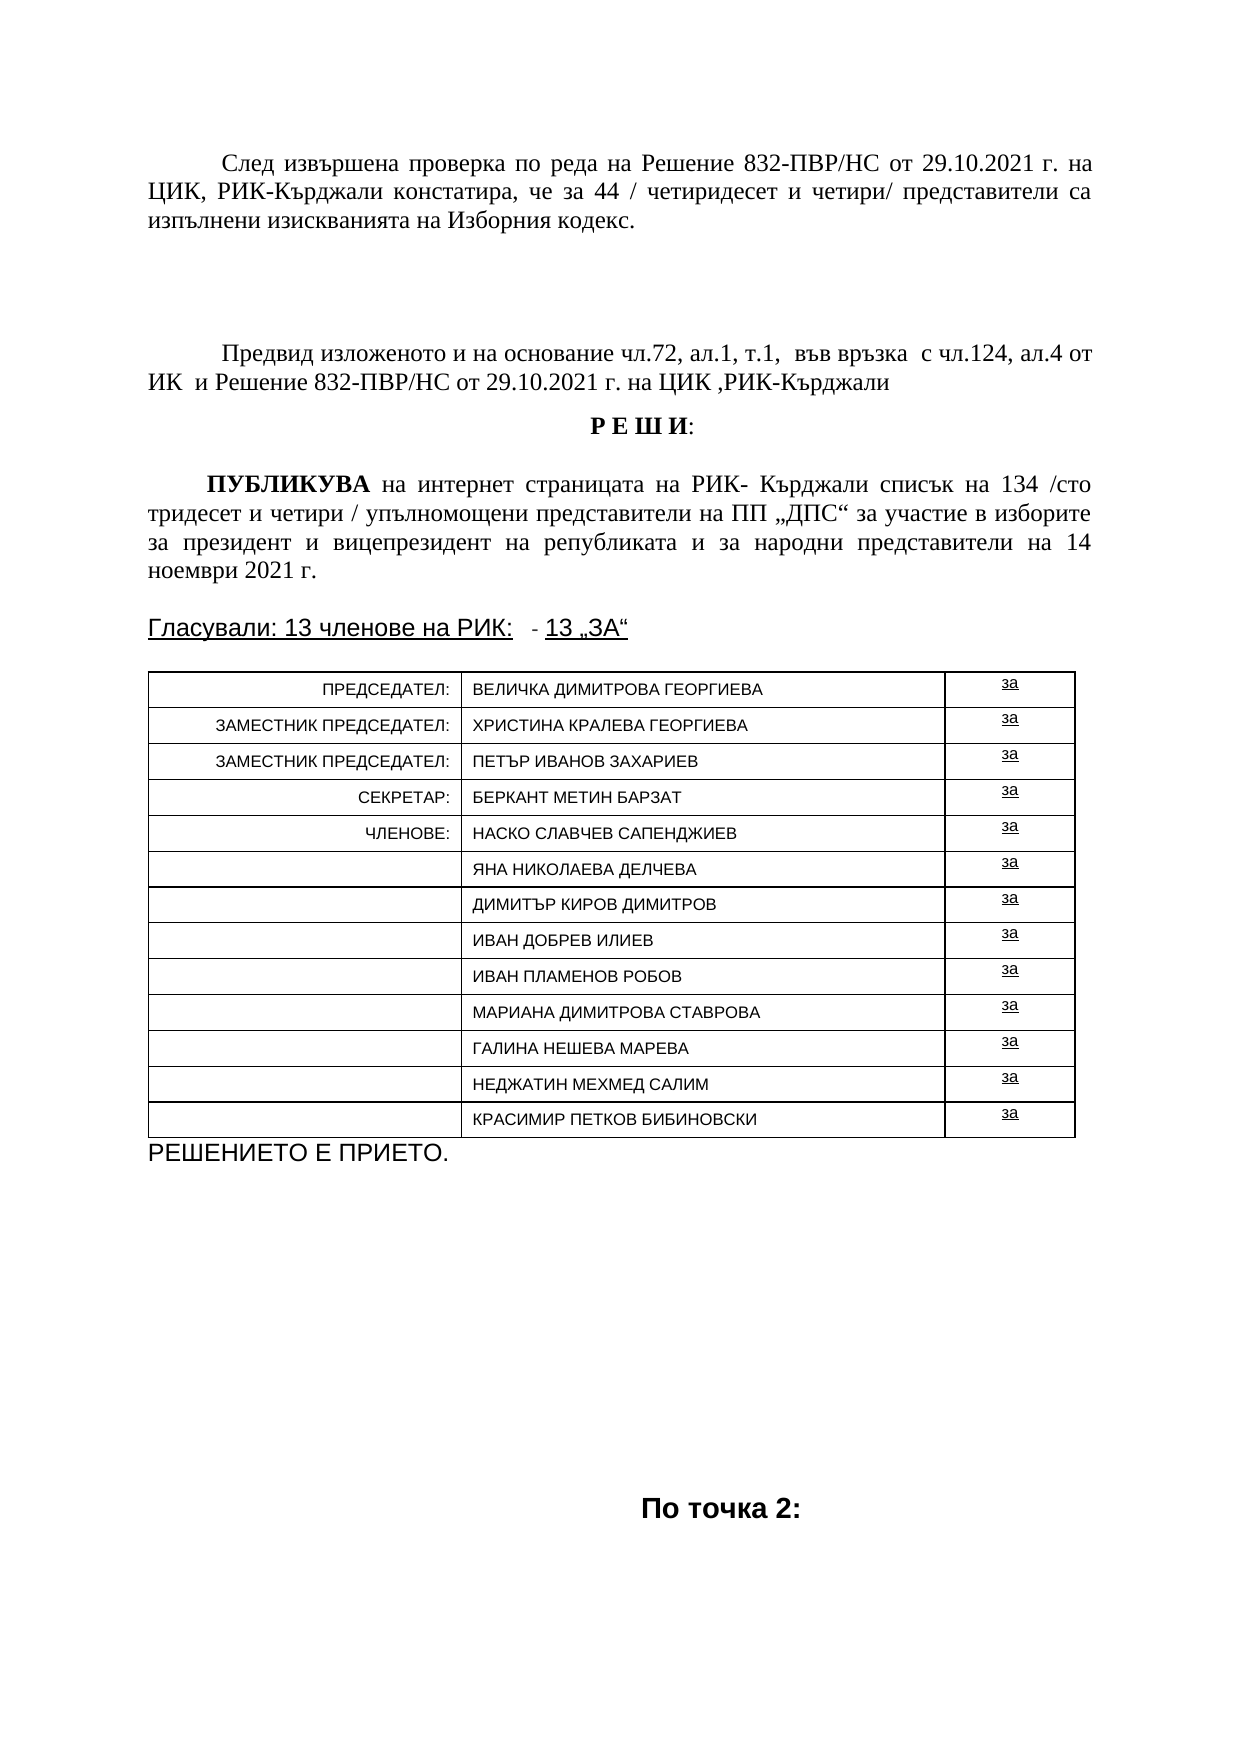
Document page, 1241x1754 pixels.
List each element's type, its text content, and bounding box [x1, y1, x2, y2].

table_cell СЕКРЕТАР: [149, 780, 461, 815]
table_cell за [946, 816, 1074, 851]
table_cell [149, 1103, 461, 1137]
table_cell ИВАН ПЛАМЕНОВ РОБОВ [462, 959, 944, 994]
table_cell за [946, 995, 1074, 1030]
table_cell [149, 923, 461, 958]
text След извършена проверка по реда на Решение 832-ПВР/НС от 29.10.2021 г. на ЦИК, РИК-Кърджали констатира, че за 44 / четиридесет и четири/ представители са изпълнени изискванията на Изборния кодекс. [148, 148, 1093, 234]
table_cell за [946, 923, 1074, 958]
table_cell ЯНА НИКОЛАЕВА ДЕЛЧЕВА [462, 852, 944, 886]
table_cell НЕДЖАТИН МЕХМЕД САЛИМ [462, 1067, 944, 1101]
table_cell БЕРКАНТ МЕТИН БАРЗАТ [462, 780, 944, 815]
table_cell ИВАН ДОБРЕВ ИЛИЕВ [462, 923, 944, 958]
table_cell ХРИСТИНА КРАЛЕВА ГЕОРГИЕВА [462, 708, 944, 743]
table_cell МАРИАНА ДИМИТРОВА СТАВРОВА [462, 995, 944, 1030]
table_cell ГАЛИНА НЕШЕВА МАРЕВА [462, 1031, 944, 1066]
table_cell [149, 852, 461, 886]
table_cell [149, 995, 461, 1030]
table_cell за [946, 852, 1074, 886]
table_cell за [946, 1067, 1074, 1101]
table_header ВЕЛИЧКА ДИМИТРОВА ГЕОРГИЕВА [462, 673, 944, 707]
table_cell за [946, 1103, 1074, 1137]
table_cell ЗАМЕСТНИК ПРЕДСЕДАТЕЛ: [149, 708, 461, 743]
table_cell [149, 959, 461, 994]
table_header за [946, 673, 1074, 707]
table_cell [149, 1031, 461, 1066]
text По точка 2: [148, 1491, 1093, 1524]
table_cell КРАСИМИР ПЕТКОВ БИБИНОВСКИ [462, 1103, 944, 1137]
text ПУБЛИКУВА на интернет страницата на РИК- Кърджали списък на 134 /сто тридесет и четири / упълномощени представители на ПП „ДПС“ за участие в изборите за президент и вицепрезидент на републиката и за народни представители на 14 ноември 2021 г. [148, 469, 1093, 584]
table_cell за [946, 744, 1074, 779]
table_header ПРЕДСЕДАТЕЛ: [149, 673, 461, 707]
text Гласували: 13 членове на РИК: - 13 „ЗА“ [148, 613, 1093, 642]
table_cell за [946, 959, 1074, 994]
table_cell [149, 888, 461, 922]
table_cell НАСКО СЛАВЧЕВ САПЕНДЖИЕВ [462, 816, 944, 851]
table_cell за [946, 888, 1074, 922]
table_cell ЗАМЕСТНИК ПРЕДСЕДАТЕЛ: [149, 744, 461, 779]
table_cell [149, 1067, 461, 1101]
table_cell за [946, 780, 1074, 815]
text Предвид изложеното и на основание чл.72, ал.1, т.1, във връзка с чл.124, ал.4 от ИК и Решение 832-ПВР/НС от 29.10.2021 г. на ЦИК ,РИК-Кърджали [148, 338, 1093, 396]
table_cell ЧЛЕНОВЕ: [149, 816, 461, 851]
text РЕШЕНИЕТО Е ПРИЕТО. [148, 1138, 1093, 1167]
text Р Е Ш И: [516, 411, 1093, 440]
table_cell ПЕТЪР ИВАНОВ ЗАХАРИЕВ [462, 744, 944, 779]
table_cell за [946, 1031, 1074, 1066]
table_cell за [946, 708, 1074, 743]
table_cell ДИМИТЪР КИРОВ ДИМИТРОВ [462, 888, 944, 922]
